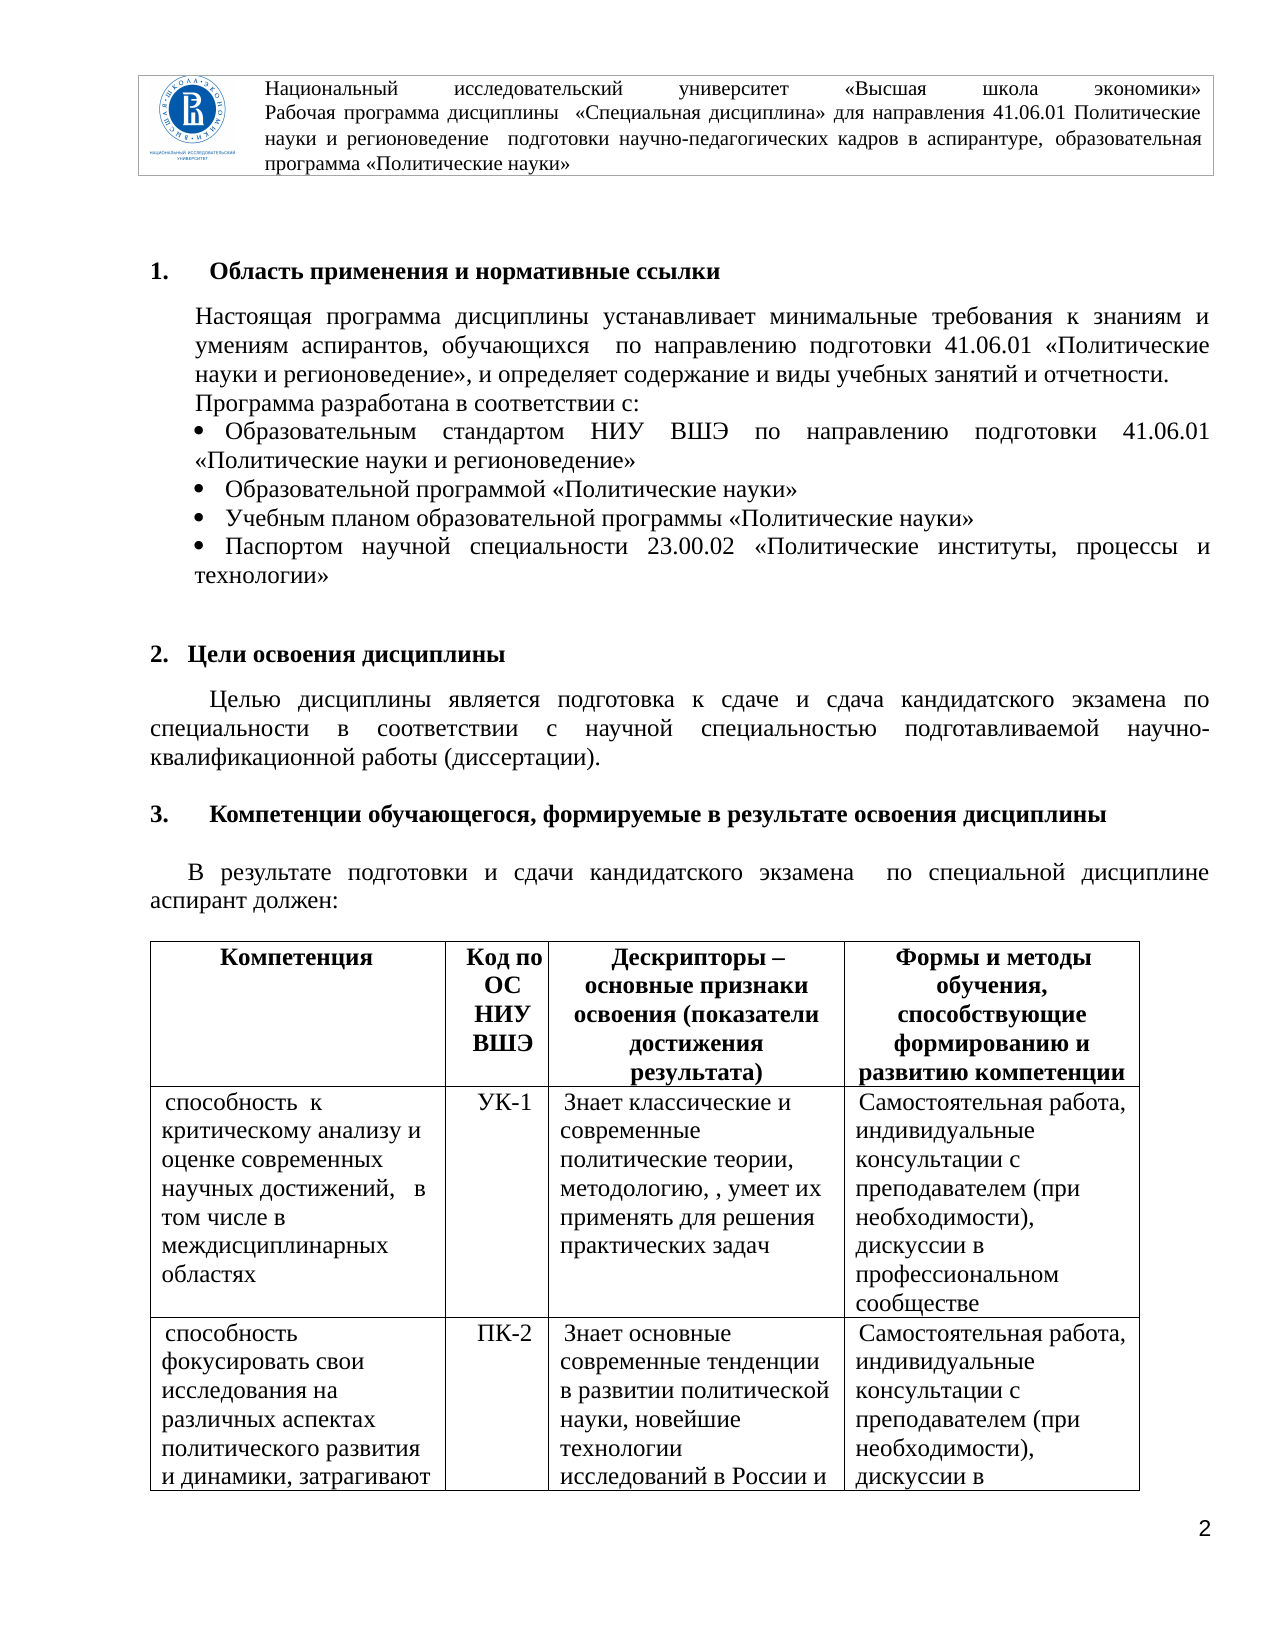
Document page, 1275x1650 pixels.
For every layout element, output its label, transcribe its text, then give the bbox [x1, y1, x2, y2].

table_header Компетенция [151, 942, 445, 1086]
list Учебным планом образовательной программы «Политические науки» [194, 503, 1211, 531]
table_cell Самостоятельная работа, индивидуальные консультации с преподавателем (при необходимости), дискуссии в профессиональном сообществе [845, 1087, 1139, 1317]
table_header Код по ОС НИУ ВШЭ [446, 942, 548, 1086]
table_cell Самостоятельная работа, индивидуальные консультации с преподавателем (при необходимости), дискуссии в профессиональном сообществе [845, 1318, 1139, 1490]
table_cell ПК-2 [446, 1318, 548, 1490]
picture [150, 76, 235, 160]
table_cell Знает классические и современные политические теории, методологию, , умеет их применять для решения практических задач [549, 1087, 844, 1317]
subtitle Компетенции обучающегося, формируемые в результате освоения дисциплины [150, 799, 1211, 828]
table_cell УК-1 [446, 1087, 548, 1317]
table_header Формы и методы обучения, способствующие формированию и развитию компетенции [845, 942, 1139, 1086]
text Целью дисциплины является подготовка к сдаче и сдача кандидатского экзамена по специальности в соответствии с научной специальностью подготавливаемой научно-квалификационной работы (диссертации). [150, 684, 1211, 771]
list Настоящая программа дисциплины устанавливает минимальные требования к знаниям и умениям аспирантов, обучающихся по направлению подготовки 41.06.01 «Политические науки и регионоведение», и определяет содержание и виды учебных занятий и отчетности. [150, 301, 1211, 388]
table_cell способность к критическому анализу и оценке современных научных достижений, в том числе в междисциплинарных областях [151, 1087, 445, 1317]
list Образовательным стандартом НИУ ВШЭ по направлению подготовки 41.06.01 «Политические науки и регионоведение» [194, 416, 1211, 474]
list Паспортом научной специальности 23.00.02 «Политические институты, процессы и технологии» [194, 531, 1211, 589]
subtitle Область применения и нормативные ссылки [150, 256, 1211, 284]
text В результате подготовки и сдачи кандидатского экзамена по специальной дисциплине аспирант должен: [150, 857, 1211, 914]
list Образовательной программой «Политические науки» [194, 474, 1211, 503]
table_header Дескрипторы – основные признаки освоения (показатели достижения результата) [549, 942, 844, 1086]
list Программа разработана в соответствии c: [150, 388, 1211, 416]
subtitle 2. Цели освоения дисциплины [150, 639, 1211, 668]
